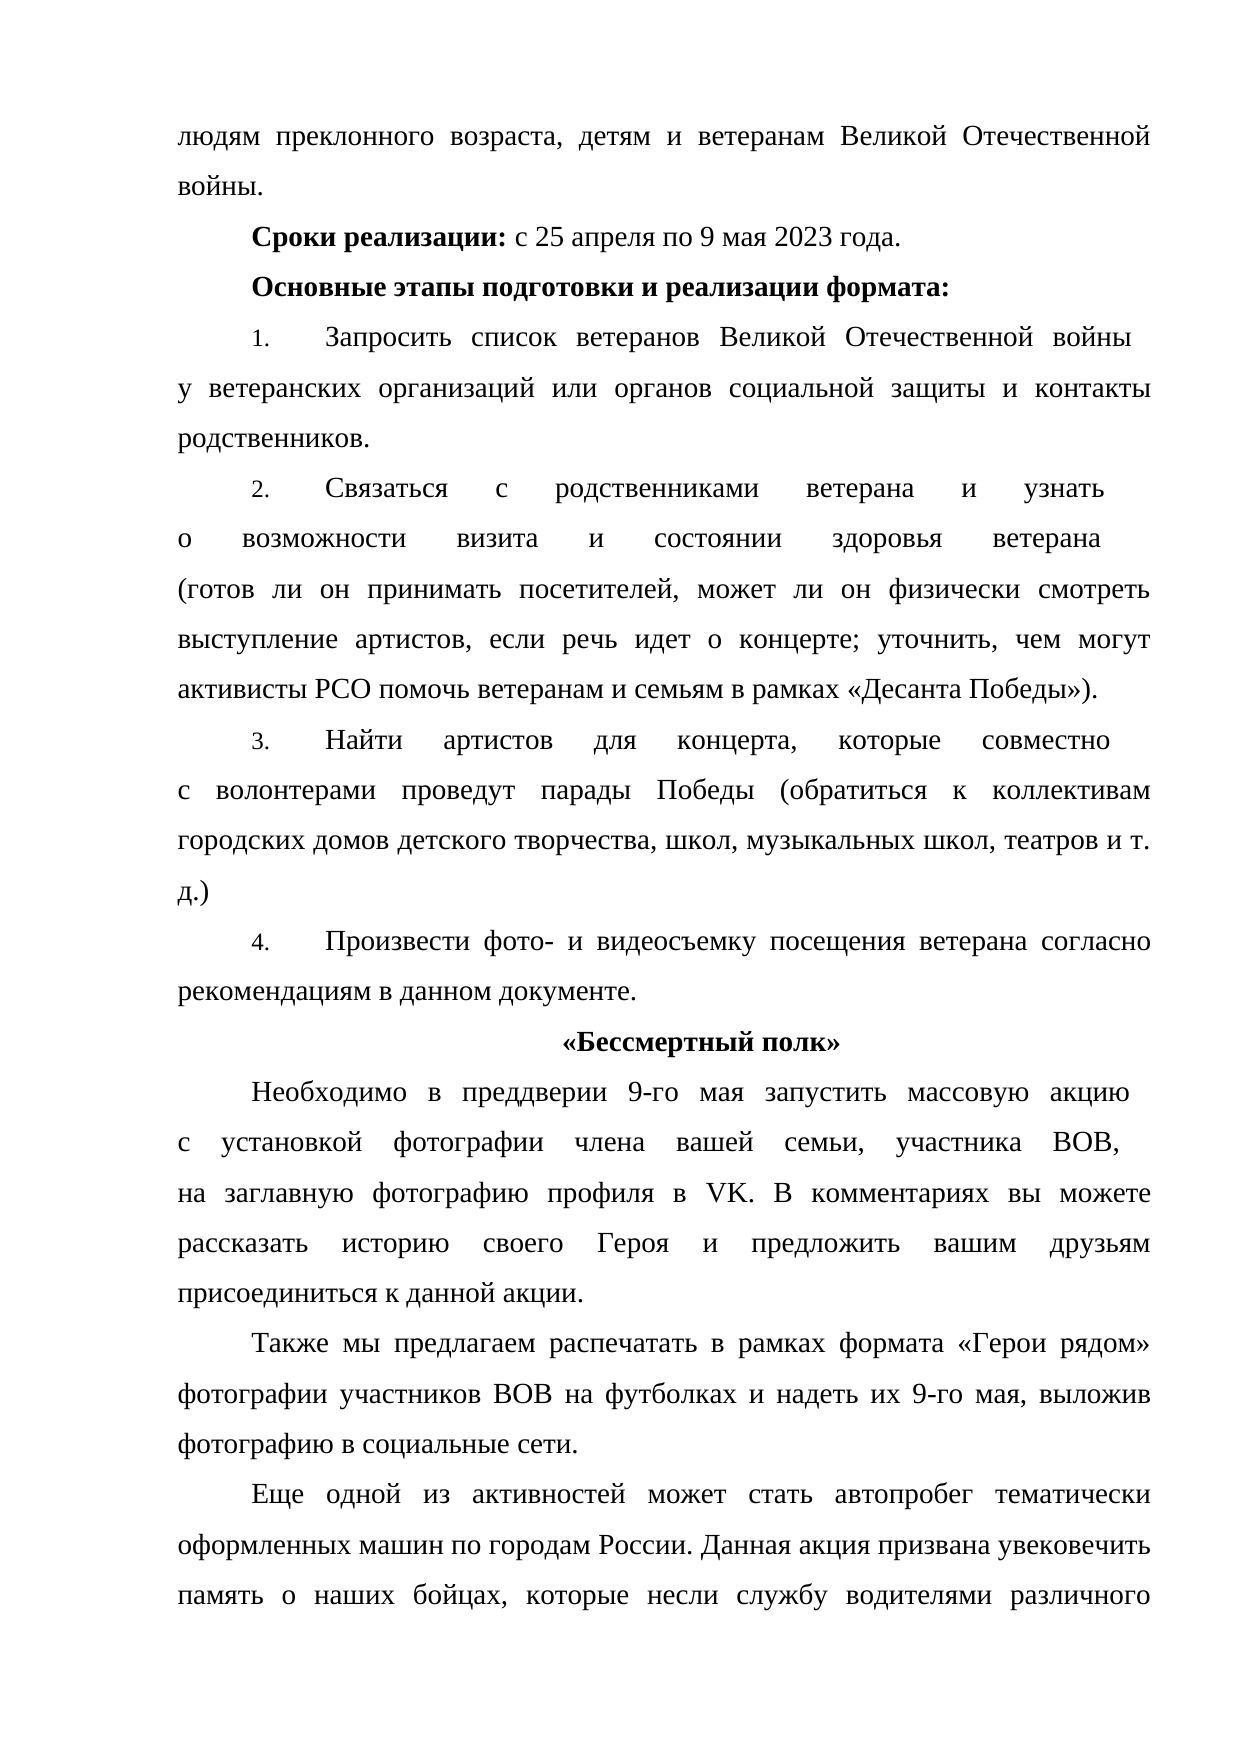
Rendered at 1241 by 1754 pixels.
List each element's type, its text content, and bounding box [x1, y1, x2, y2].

list Связаться с родственниками ветерана и узнать о возможности визита и состоянии здоровья ветерана (готов ли он принимать посетителей, может ли он физически смотреть выступление артистов, если речь идет о концерте; уточнить, чем могут активисты РСО помочь ветеранам и семьям в рамках «Десанта Победы»). [177, 470, 1152, 705]
list Произвести фото- и видеосъемку посещения ветерана согласно рекомендациям в данном документе. [177, 923, 1152, 1007]
text Основные этапы подготовки и реализации формата: [177, 269, 1152, 303]
text Также мы предлагаем распечатать в рамках формата «Герои рядом» фотографии участников ВОВ на футболках и надеть их 9-го мая, выложив фотографию в социальные сети. [177, 1326, 1152, 1460]
list Запросить список ветеранов Великой Отечественной войны у ветеранских организаций или органов социальной защиты и контакты родственников. [177, 319, 1152, 453]
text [177, 1477, 1152, 1611]
text Сроки реализации: с 25 апреля по 9 мая 2023 года. [177, 219, 1152, 252]
list Найти артистов для концерта, которые совместно с волонтерами проведут парады Победы (обратиться к коллективам городских домов детского творчества, школ, музыкальных школ, театров и т. д.) [177, 722, 1152, 906]
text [177, 118, 1152, 202]
text Необходимо в преддверии 9-го мая запустить массовую акцию с установкой фотографии члена вашей семьи, участника ВОВ, на заглавную фотографию профиля в VK. В комментариях вы можете рассказать историю своего Героя и предложить вашим друзьям присоединиться к данной акции. [177, 1074, 1152, 1309]
text «Бессмертный полк» [177, 1024, 1152, 1057]
